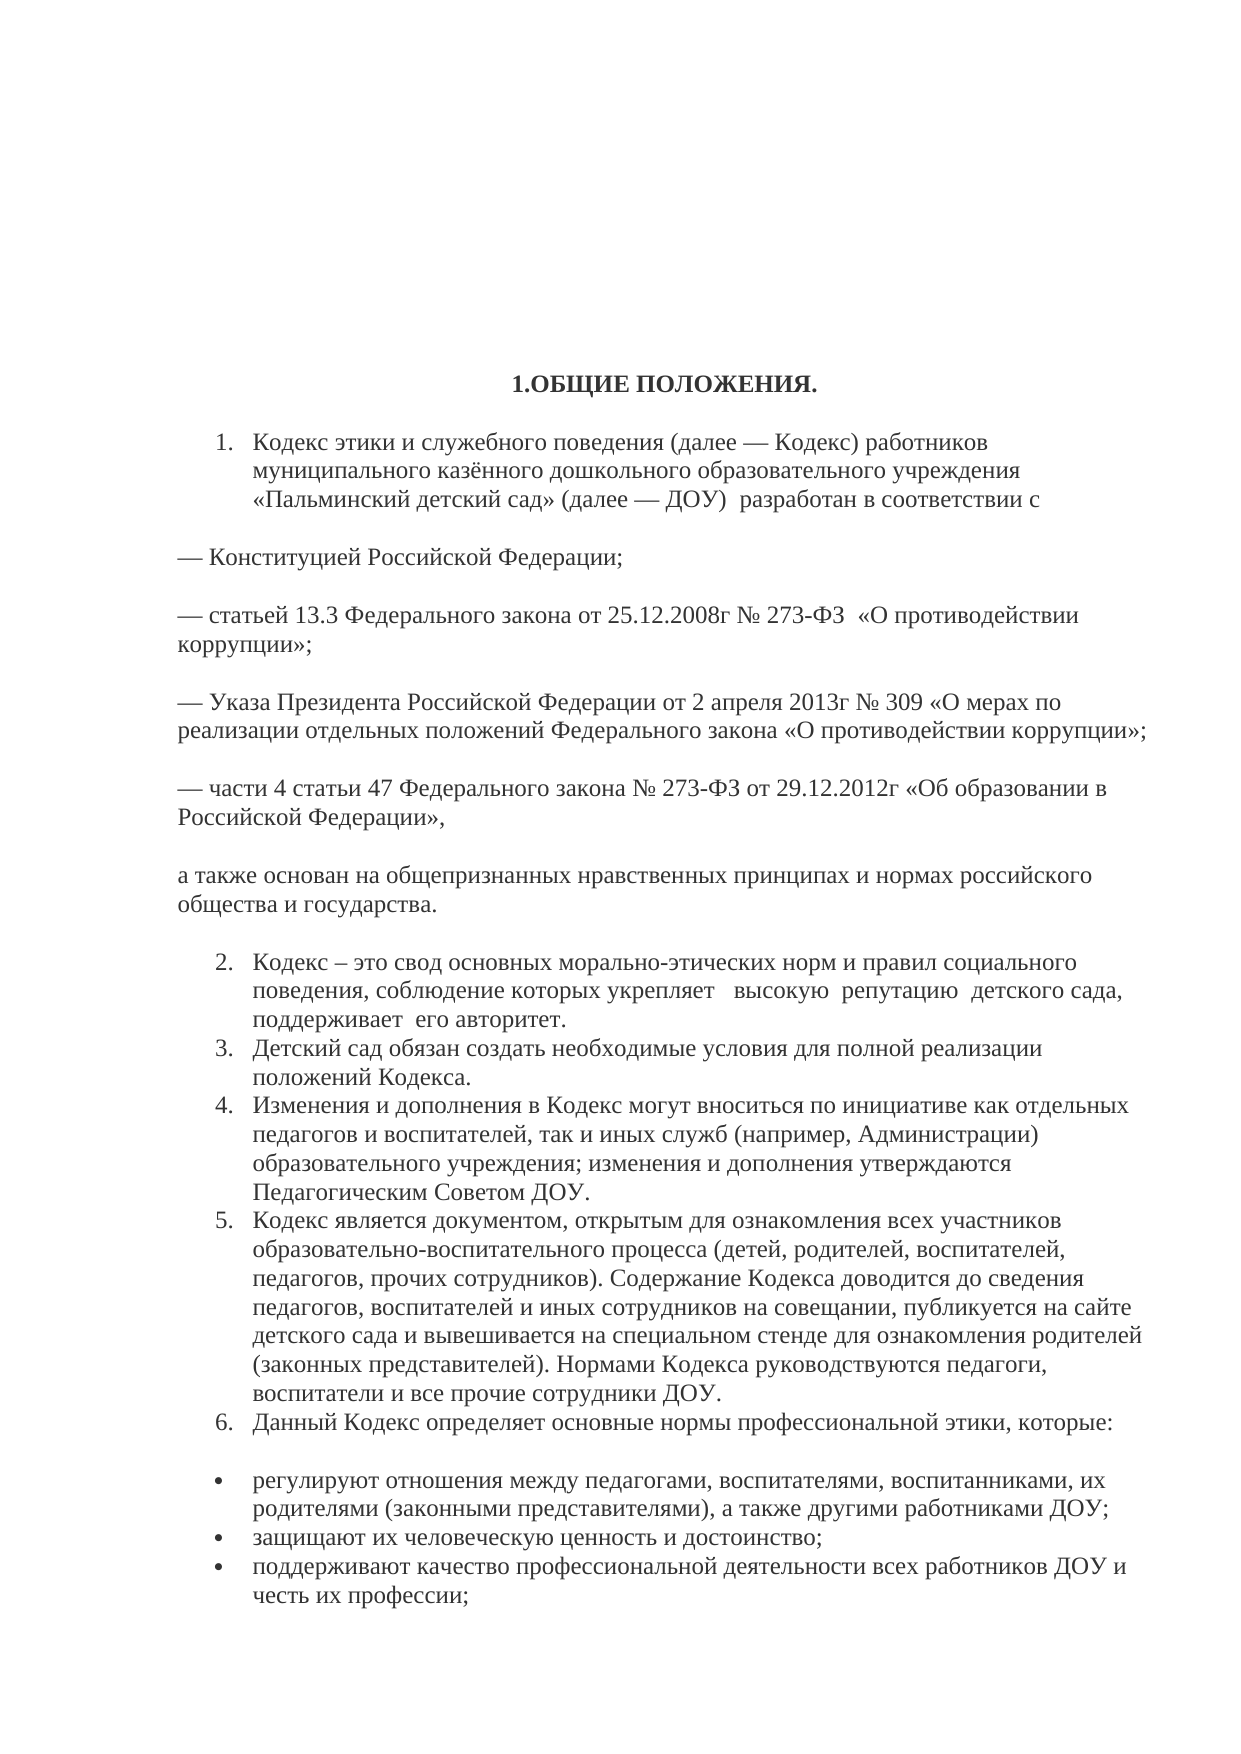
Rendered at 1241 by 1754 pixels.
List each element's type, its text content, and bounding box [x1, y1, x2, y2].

list Изменения и дополнения в Кодекс могут вноситься по инициативе как отдельных педагогов и воспитателей, так и иных служб (например, Администрации) образовательного учреждения; изменения и дополнения утверждаются Педагогическим Советом ДОУ. [215, 1091, 1152, 1206]
text — Указа Президента Российской Федерации от 2 апреля 2013г № 309 «О мерах по реализации отдельных положений Федерального закона «О противодействии коррупции»; [177, 687, 1152, 744]
list Кодекс этики и служебного поведения (далее — Кодекс) работников муниципального казённого дошкольного образовательного учреждения «Пальминский детский сад» (далее — ДОУ) разработан в соответствии с [215, 427, 1152, 513]
text — части 4 статьи 47 Федерального закона № 273-ФЗ от 29.12.2012г «Об образовании в Российской Федерации», [177, 773, 1152, 831]
text 1.ОБЩИЕ ПОЛОЖЕНИЯ. [177, 369, 1152, 398]
list Детский сад обязан создать необходимые условия для полной реализации положений Кодекса. [215, 1033, 1152, 1091]
text — статьей 13.3 Федерального закона от 25.12.2008г № 273-ФЗ «О противодействии коррупции»; [177, 600, 1152, 658]
list защищают их человеческую ценность и достоинство; [215, 1522, 1152, 1551]
list поддерживают качество профессиональной деятельности всех работников ДОУ и честь их профессии; [215, 1551, 1152, 1608]
text — Конституцией Российской Федерации; [177, 542, 1152, 571]
text а также основан на общепризнанных нравственных принципах и нормах российского общества и государства. [177, 860, 1152, 918]
list Кодекс – это свод основных морально-этических норм и правил социального поведения, соблюдение которых укрепляет высокую репутацию детского сада, поддерживает его авторитет. [215, 947, 1152, 1033]
list регулируют отношения между педагогами, воспитателями, воспитанниками, их родителями (законными представителями), а также другими работниками ДОУ; [215, 1465, 1152, 1522]
list Данный Кодекс определяет основные нормы профессиональной этики, которые: [215, 1407, 1152, 1436]
list Кодекс является документом, открытым для ознакомления всех участников образовательно-воспитательного процесса (детей, родителей, воспитателей, педагогов, прочих сотрудников). Содержание Кодекса доводится до сведения педагогов, воспитателей и иных сотрудников на совещании, публикуется на сайте детского сада и вывешивается на специальном стенде для ознакомления родителей (законных представителей). Нормами Кодекса руководствуются педагоги, воспитатели и все прочие сотрудники ДОУ. [215, 1206, 1152, 1407]
